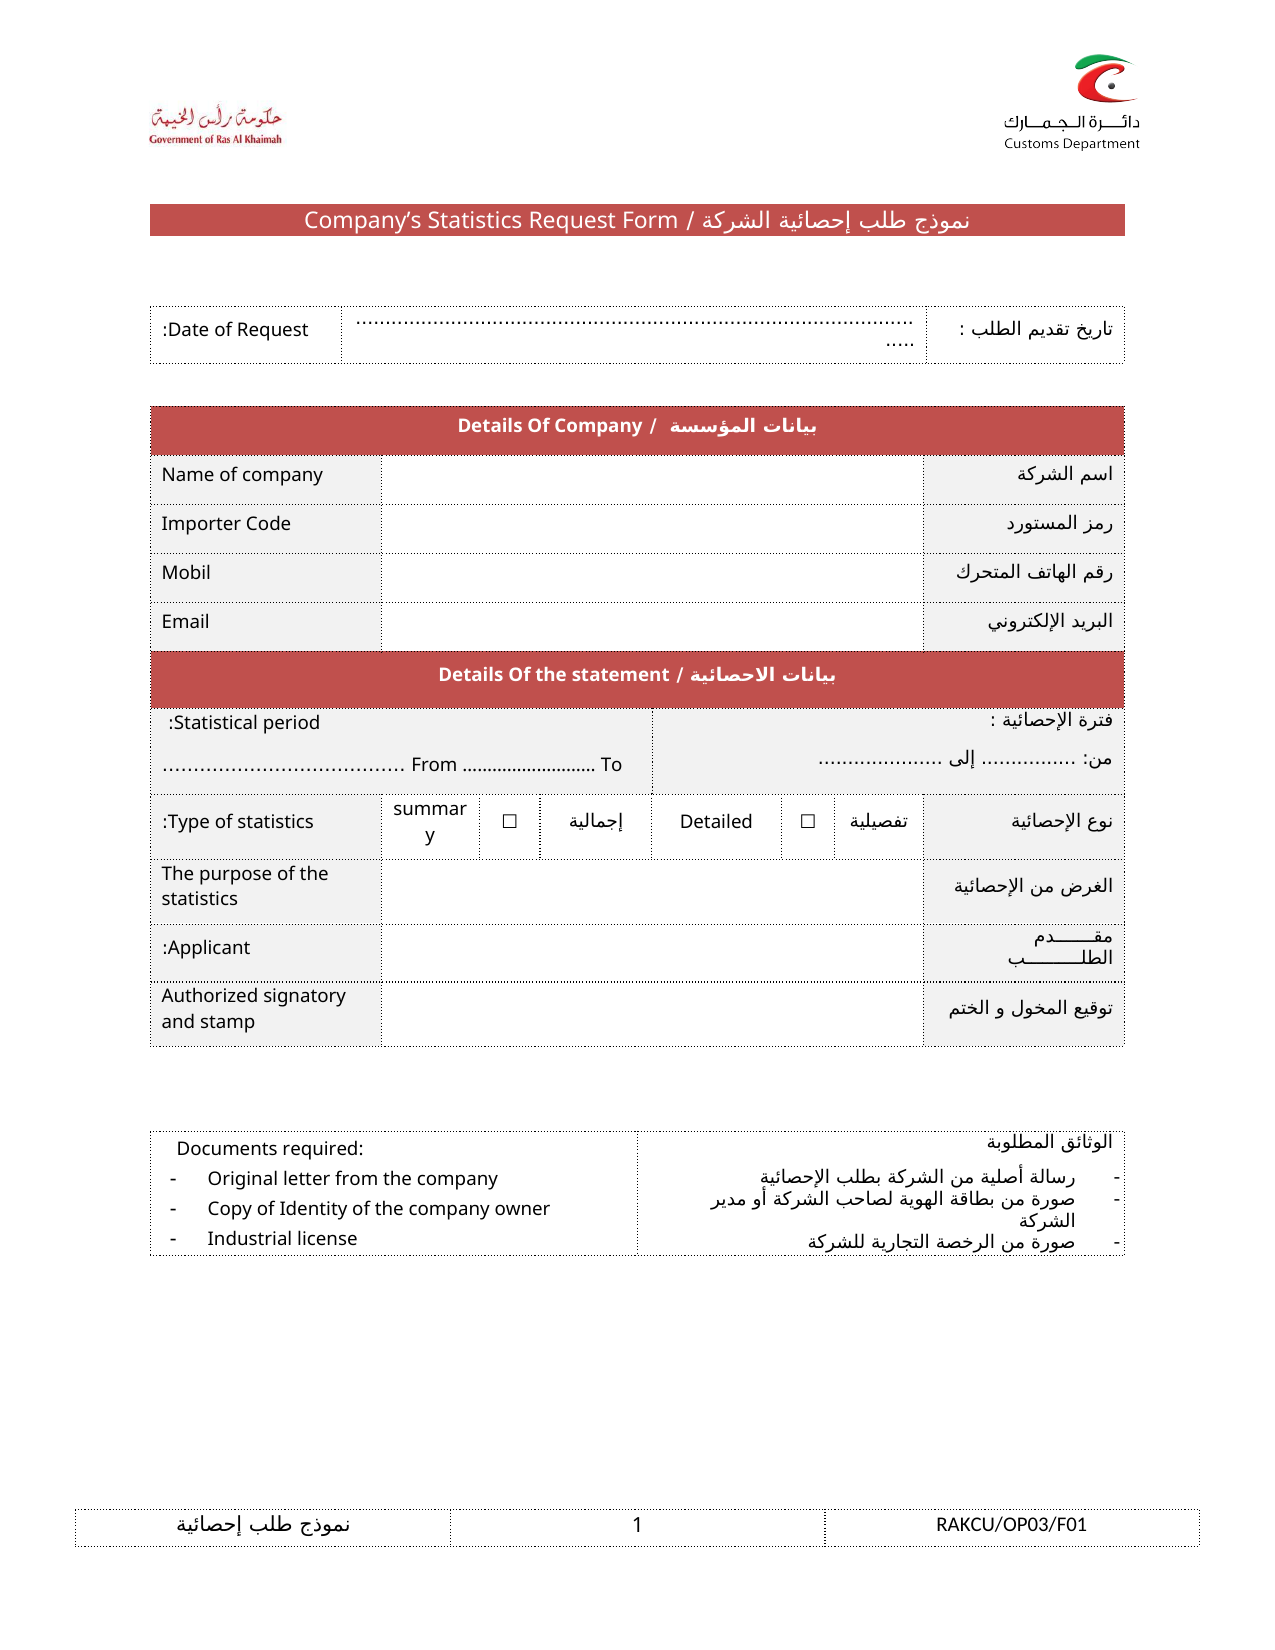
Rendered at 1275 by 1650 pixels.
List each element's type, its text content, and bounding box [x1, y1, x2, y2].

table_cell [480, 794, 540, 859]
table_cell Type of statistics: [151, 794, 381, 859]
table_cell تفصيلية [834, 794, 923, 859]
table_header Documents required: Original letter from the company Copy of Identity of the company owner Industrial license [151, 1131, 637, 1254]
table_cell بيانات الاحصائية / Details Of the statement [151, 651, 1124, 708]
table_cell Name of company [151, 455, 381, 504]
table_cell [381, 859, 923, 923]
table_cell نوع الإحصائية [923, 794, 1124, 859]
table_cell رمز المستورد [923, 504, 1124, 553]
table_cell [782, 794, 834, 859]
table_cell فترة الإحصائية : من: ................ إلى ..................... [652, 708, 1124, 794]
text نموذج طلب إحصائية الشركة / Company’s Statistics Request Form [150, 204, 1125, 236]
table_cell Mobil [151, 553, 381, 602]
table_cell توقيع المخول و الختم [923, 981, 1124, 1046]
table_cell Authorized signatory and stamp [151, 981, 381, 1046]
table_cell Applicant: [151, 924, 381, 981]
table_cell مقـــــــدم الطلــــــــــب [923, 924, 1124, 981]
table_cell [381, 504, 923, 553]
table_cell summary [381, 794, 480, 859]
picture [148, 96, 295, 149]
table_cell الغرض من الإحصائية [923, 859, 1124, 923]
table_cell [381, 924, 923, 981]
table_cell Email [151, 602, 381, 651]
table_header تاريخ تقديم الطلب : [926, 306, 1124, 363]
table_cell إجمالية [540, 794, 651, 859]
table_cell Detailed [651, 794, 782, 859]
table_cell Statistical period: From ……………………… To ………………………………… [151, 708, 652, 794]
table_cell البريد الإلكتروني [923, 602, 1124, 651]
table_header Date of Request: [151, 306, 342, 363]
table_cell اسم الشركة [923, 455, 1124, 504]
table_cell رقم الهاتف المتحرك [923, 553, 1124, 602]
table_cell The purpose of the statistics [151, 859, 381, 923]
table_cell [381, 553, 923, 602]
table_header ................................................................................................... [342, 306, 926, 363]
table_header الوثائق المطلوبة رسالة أصلية من الشركة بطلب الإحصائية صورة من بطاقة الهوية لصاحب الشركة أو مدير الشركة صورة من الرخصة التجارية للشركة [638, 1131, 1124, 1254]
table_header بيانات المؤسسة / Details Of Company [151, 406, 1124, 455]
table_cell [381, 602, 923, 651]
table_cell [381, 455, 923, 504]
picture [1004, 54, 1140, 151]
table_cell Importer Code [151, 504, 381, 553]
table_cell [381, 981, 923, 1046]
